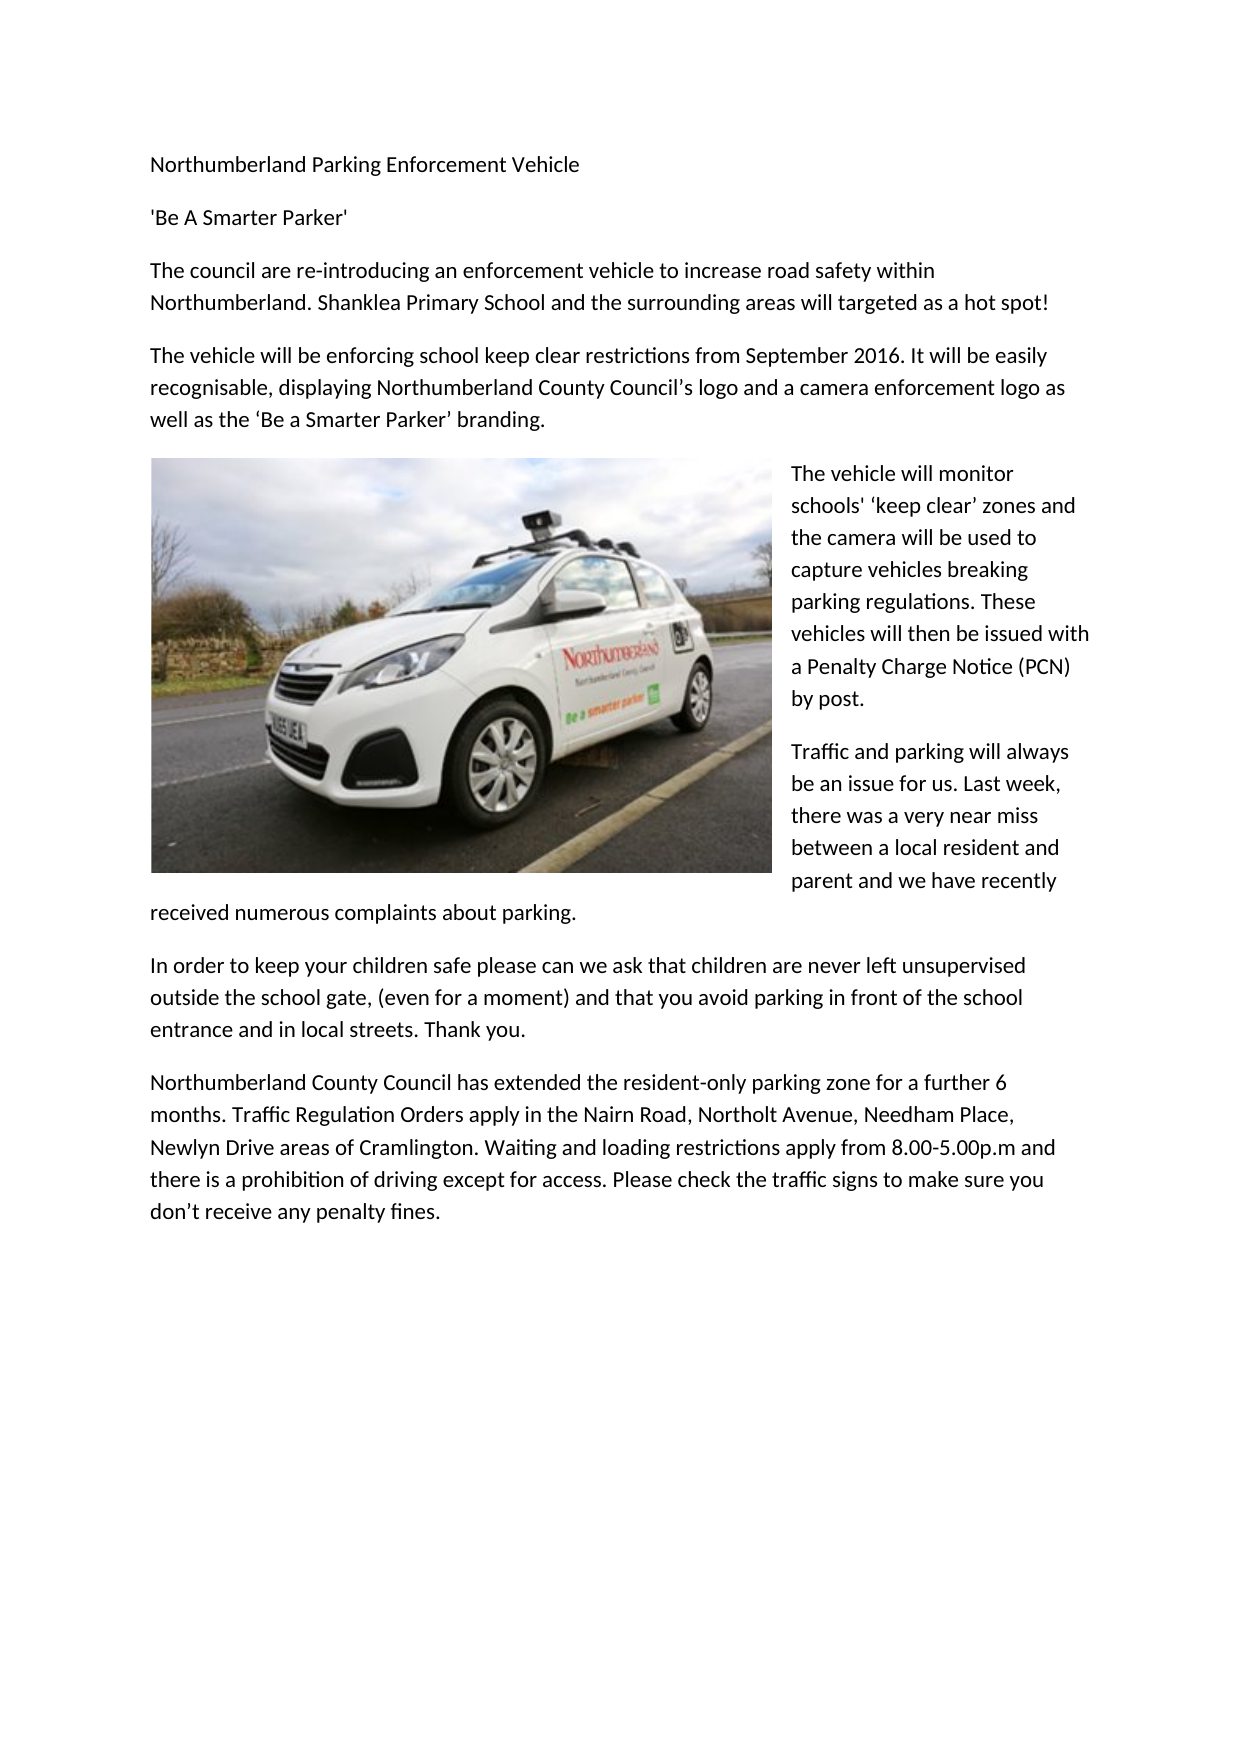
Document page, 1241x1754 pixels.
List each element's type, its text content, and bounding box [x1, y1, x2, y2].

text The vehicle will be enforcing school keep clear restrictions from September 2016. It will be easily recognisable, displaying Northumberland County Council’s logo and a camera enforcement logo as well as the ‘Be a Smarter Parker’ branding. [150, 341, 1090, 434]
text The council are re-introducing an enforcement vehicle to increase road safety within Northumberland. Shanklea Primary School and the surrounding areas will targeted as a hot spot! [150, 256, 1090, 316]
text Northumberland Parking Enforcement Vehicle [150, 150, 1090, 178]
text 'Be A Smarter Parker' [150, 203, 1090, 231]
text In order to keep your children safe please can we ask that children are never left unsupervised outside the school gate, (even for a moment) and that you avoid parking in front of the school entrance and in local streets. Thank you. [150, 951, 1090, 1043]
text The vehicle will monitor schools' ‘keep clear’ zones and the camera will be used to capture vehicles breaking parking regulations. These vehicles will then be issued with a Penalty Charge Notice (PCN) by post. [772, 459, 1090, 712]
text Traffic and parking will always be an issue for us. Last week, there was a very near miss between a local resident and parent and we have recently received numerous complaints about parking. [150, 737, 1090, 926]
text Northumberland County Council has extended the resident-only parking zone for a further 6 months. Traffic Regulation Orders apply in the Nairn Road, Northolt Avenue, Needham Place, Newlyn Drive areas of Cramlington. Waiting and loading restrictions apply from 8.00-5.00p.m and there is a prohibition of driving except for access. Please check the traffic signs to make sure you don’t receive any penalty fines. [150, 1068, 1090, 1225]
picture [150, 458, 772, 870]
